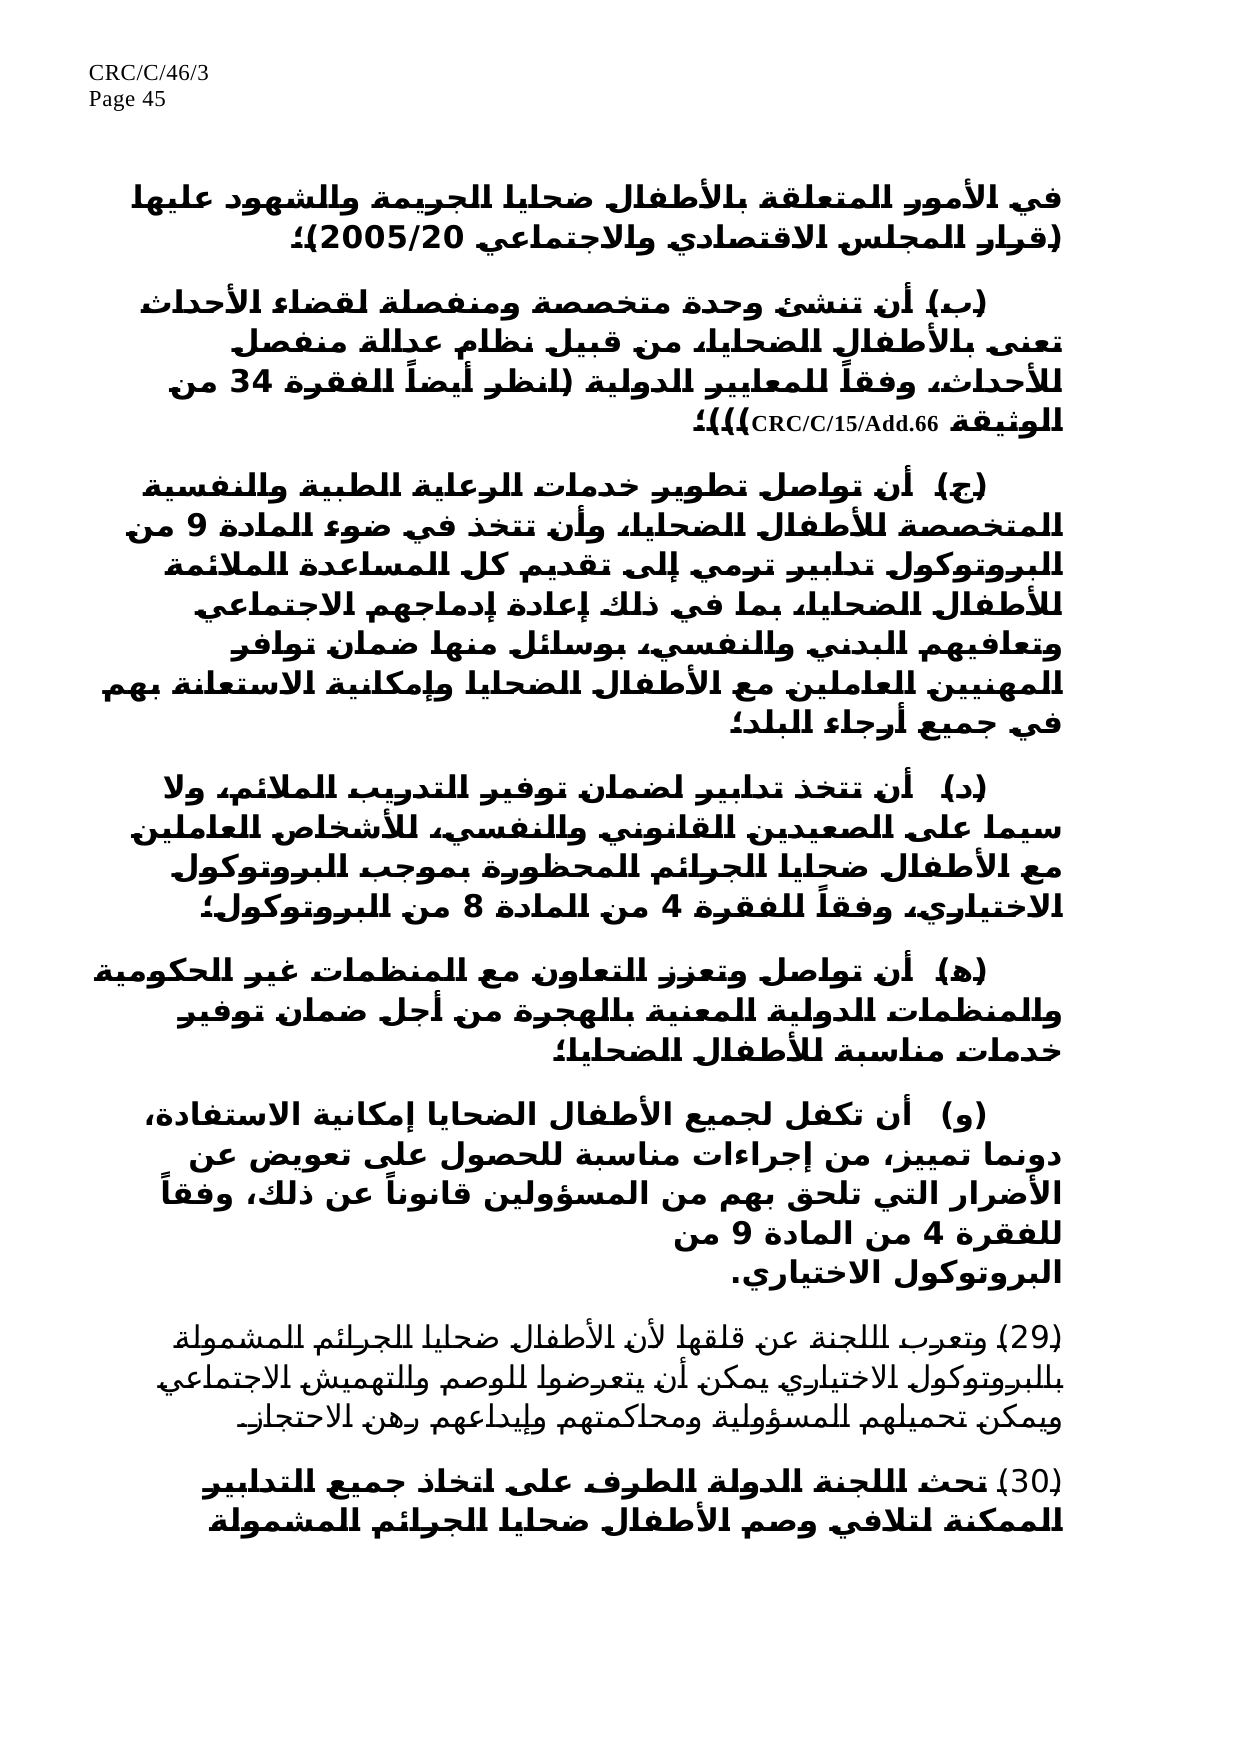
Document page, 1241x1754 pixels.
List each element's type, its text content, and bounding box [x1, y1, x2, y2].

text (و) أن تكفل لجميع الأطفال الضحايا إمكانية الاستفادة، دونما تمييز، من إجراءات مناسبة للحصول على تعويض عن الأضرار التي تلحق بهم من المسؤولين قانوناً عن ذلك، وفقاً للفقرة 4 من المادة 9 من البروتوكول الاختياري. [89, 1094, 1063, 1292]
text (29) وتعرب اللجنة عن قلقها لأن الأطفال ضحايا الجرائم المشمولة بالبروتوكول الاختياري يمكن أن يتعرضوا للوصم والتهميش الاجتماعي ويمكن تحميلهم المسؤولية ومحاكمتهم وإيداعهم رهن الاحتجاز. [89, 1317, 1063, 1436]
text (ب) أن تنشئ وحدة متخصصة ومنفصلة لقضاء الأحداث تعنى بالأطفال الضحايا، من قبيل نظام عدالة منفصل للأحداث، وفقاً للمعايير الدولية (انظر أيضاً الفقرة 34 من الوثيقة CRC/C/15/Add.66)))؛ [89, 281, 1063, 440]
text (د) أن تتخذ تدابير لضمان توفير التدريب الملائم، ولا سيما على الصعيدين القانوني والنفسي، للأشخاص العاملين مع الأطفال ضحايا الجرائم المحظورة بموجب البروتوكول الاختياري، وفقاً للفقرة 4 من المادة 8 من البروتوكول؛ [89, 767, 1063, 925]
text (ﻫ) أن تواصل وتعزز التعاون مع المنظمات غير الحكومية والمنظمات الدولية المعنية بالهجرة من أجل ضمان توفير خدمات مناسبة للأطفال الضحايا؛ [89, 950, 1063, 1069]
text (ج) أن تواصل تطوير خدمات الرعاية الطبية والنفسية المتخصصة للأطفال الضحايا، وأن تتخذ في ضوء المادة 9 من البروتوكول تدابير ترمي إلى تقديم كل المساعدة الملائمة للأطفال الضحايا، بما في ذلك إعادة إدماجهم الاجتماعي وتعافيهم البدني والنفسي، بوسائل منها ضمان توافر المهنيين العاملين مع الأطفال الضحايا وإمكانية الاستعانة بهم في جميع أرجاء البلد؛ [89, 465, 1063, 742]
